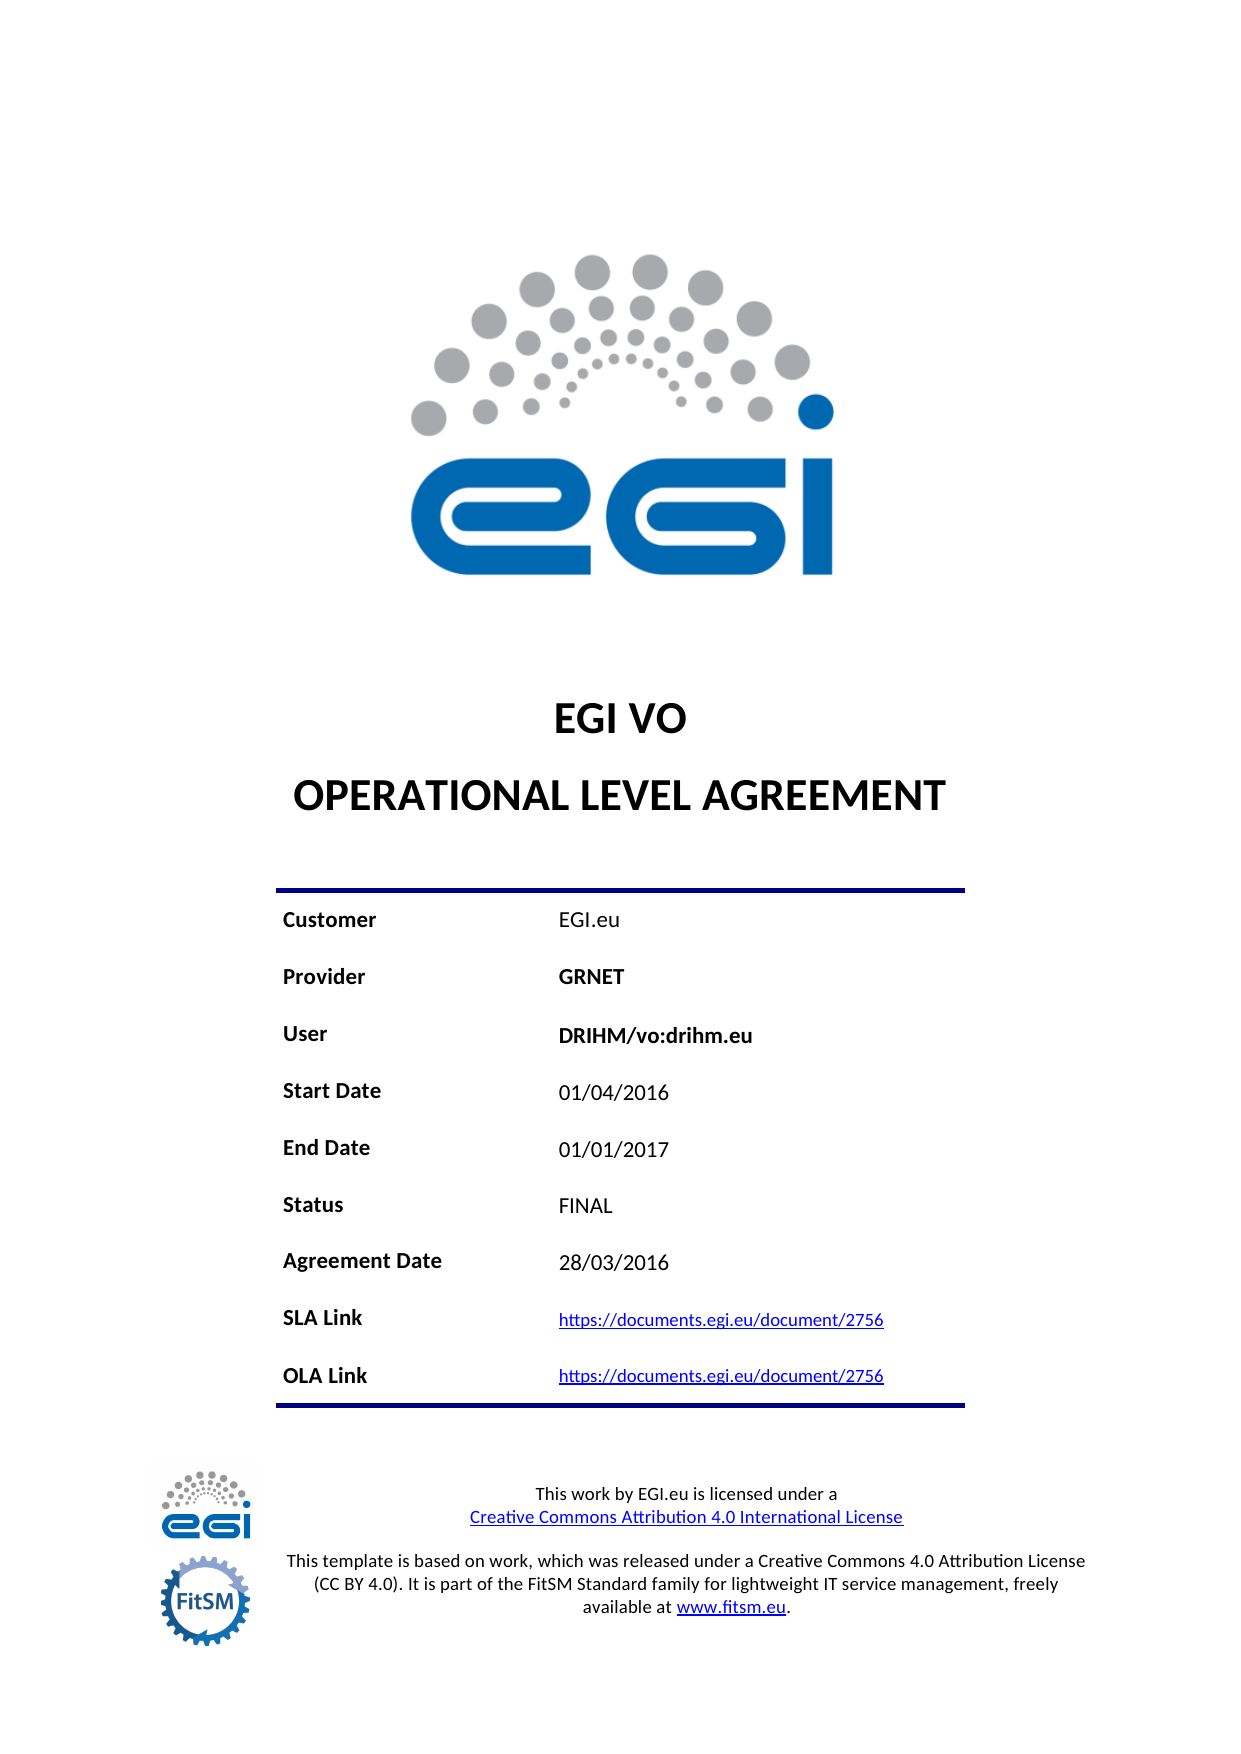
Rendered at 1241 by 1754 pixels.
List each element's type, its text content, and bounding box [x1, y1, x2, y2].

table_cell https://documents.egi.eu/document/2756 [551, 1348, 964, 1403]
table_cell End Date [276, 1120, 551, 1177]
table_cell OLA Link [276, 1348, 551, 1403]
picture [355, 206, 886, 628]
table_cell SLA Link [276, 1291, 551, 1348]
table_cell Start Date [276, 1064, 551, 1120]
table_cell Provider [276, 950, 551, 1007]
table_cell 28/03/2016 [551, 1234, 964, 1291]
text EGI VO [150, 689, 1090, 745]
table_cell GRNET [551, 950, 964, 1007]
table_cell 01/04/2016 [551, 1064, 964, 1120]
table_header EGI.eu [551, 893, 964, 950]
table_cell 01/01/2017 [551, 1120, 964, 1177]
table_cell Status [276, 1177, 551, 1234]
table_cell https://documents.egi.eu/document/2756 [551, 1291, 964, 1348]
table_cell Agreement Date [276, 1234, 551, 1291]
picture [150, 1461, 261, 1549]
text OPERATIONAL LEVEL AGREEMENT [150, 766, 1090, 822]
table_cell DRIHM/vo:drihm.eu [551, 1007, 964, 1063]
picture [161, 1556, 250, 1646]
table_cell User [276, 1007, 551, 1063]
table_header Customer [276, 893, 551, 950]
table_cell FINAL [551, 1177, 964, 1234]
